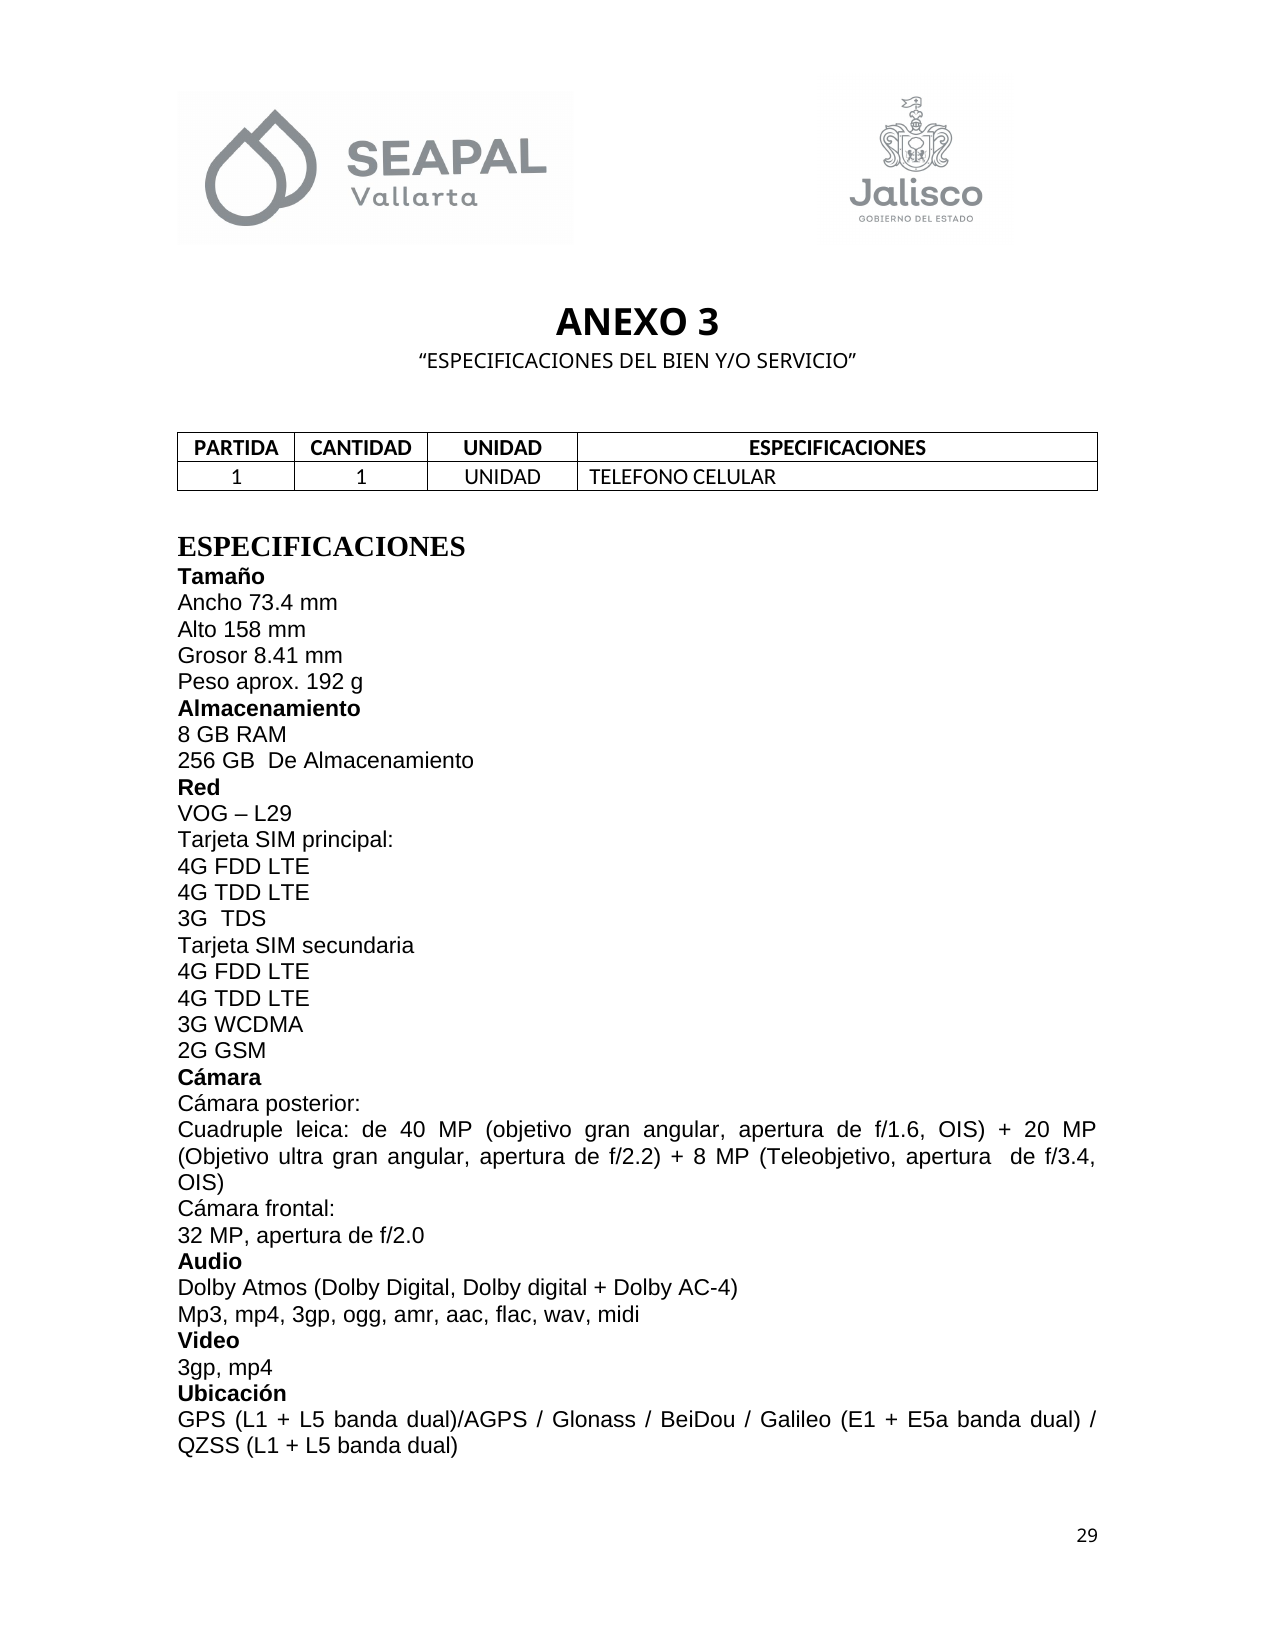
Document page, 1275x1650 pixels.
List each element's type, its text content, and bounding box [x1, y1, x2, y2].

text Alto 158 mm [177, 616, 1098, 642]
text Dolby Atmos (Dolby Digital, Dolby digital + Dolby AC-4) [177, 1274, 1098, 1301]
text ESPECIFICACIONES [177, 529, 1098, 563]
text ANEXO 3 [177, 295, 1098, 346]
table_header ESPECIFICACIONES [578, 433, 1097, 461]
text Audio [177, 1248, 1098, 1274]
text VOG – L29 [177, 800, 1098, 826]
table_header UNIDAD [428, 433, 577, 461]
text 4G TDD LTE [177, 984, 1098, 1011]
text Tarjeta SIM principal: [177, 826, 1098, 853]
text Red [177, 774, 1098, 800]
text Mp3, mp4, 3gp, ogg, amr, aac, flac, wav, midi [177, 1301, 1098, 1327]
text Cuadruple leica: de 40 MP (objetivo gran angular, apertura de f/1.6, OIS) + 20 MP (Objetivo ultra gran angular, apertura de f/2.2) + 8 MP (Teleobjetivo, apertura de f/3.4, OIS) [177, 1116, 1098, 1195]
text Grosor 8.41 mm [177, 642, 1098, 668]
text 4G FDD LTE [177, 958, 1098, 984]
text 32 MP, apertura de f/2.0 [177, 1222, 1098, 1248]
text 4G TDD LTE [177, 879, 1098, 905]
text 8 GB RAM [177, 721, 1098, 747]
text Ancho 73.4 mm [177, 589, 1098, 616]
text Cámara frontal: [177, 1195, 1098, 1222]
text 3G WCDMA [177, 1011, 1098, 1037]
text Cámara [177, 1063, 1098, 1090]
text Almacenamiento [177, 694, 1098, 721]
text Video [177, 1327, 1098, 1353]
text 4G FDD LTE [177, 853, 1098, 879]
table_cell 1 [295, 462, 427, 490]
picture [177, 91, 574, 245]
text Tarjeta SIM secundaria [177, 932, 1098, 958]
picture [817, 73, 1015, 245]
text 256 GB De Almacenamiento [177, 747, 1098, 774]
text 3G TDS [177, 905, 1098, 932]
table_header CANTIDAD [295, 433, 427, 461]
text GPS (L1 + L5 banda dual)/AGPS / Glonass / BeiDou / Galileo (E1 + E5a banda dual) / QZSS (L1 + L5 banda dual) [177, 1406, 1098, 1459]
text “ESPECIFICACIONES DEL BIEN Y/O SERVICIO” [177, 346, 1098, 375]
table_cell UNIDAD [428, 462, 577, 490]
text Tamaño [177, 563, 1098, 589]
text Ubicación [177, 1380, 1098, 1406]
text 2G GSM [177, 1037, 1098, 1063]
table_cell 1 [178, 462, 294, 490]
text Peso aprox. 192 g [177, 668, 1098, 694]
text 3gp, mp4 [177, 1353, 1098, 1380]
table_header PARTIDA [178, 433, 294, 461]
text Cámara posterior: [177, 1090, 1098, 1116]
table_cell TELEFONO CELULAR [578, 462, 1097, 490]
